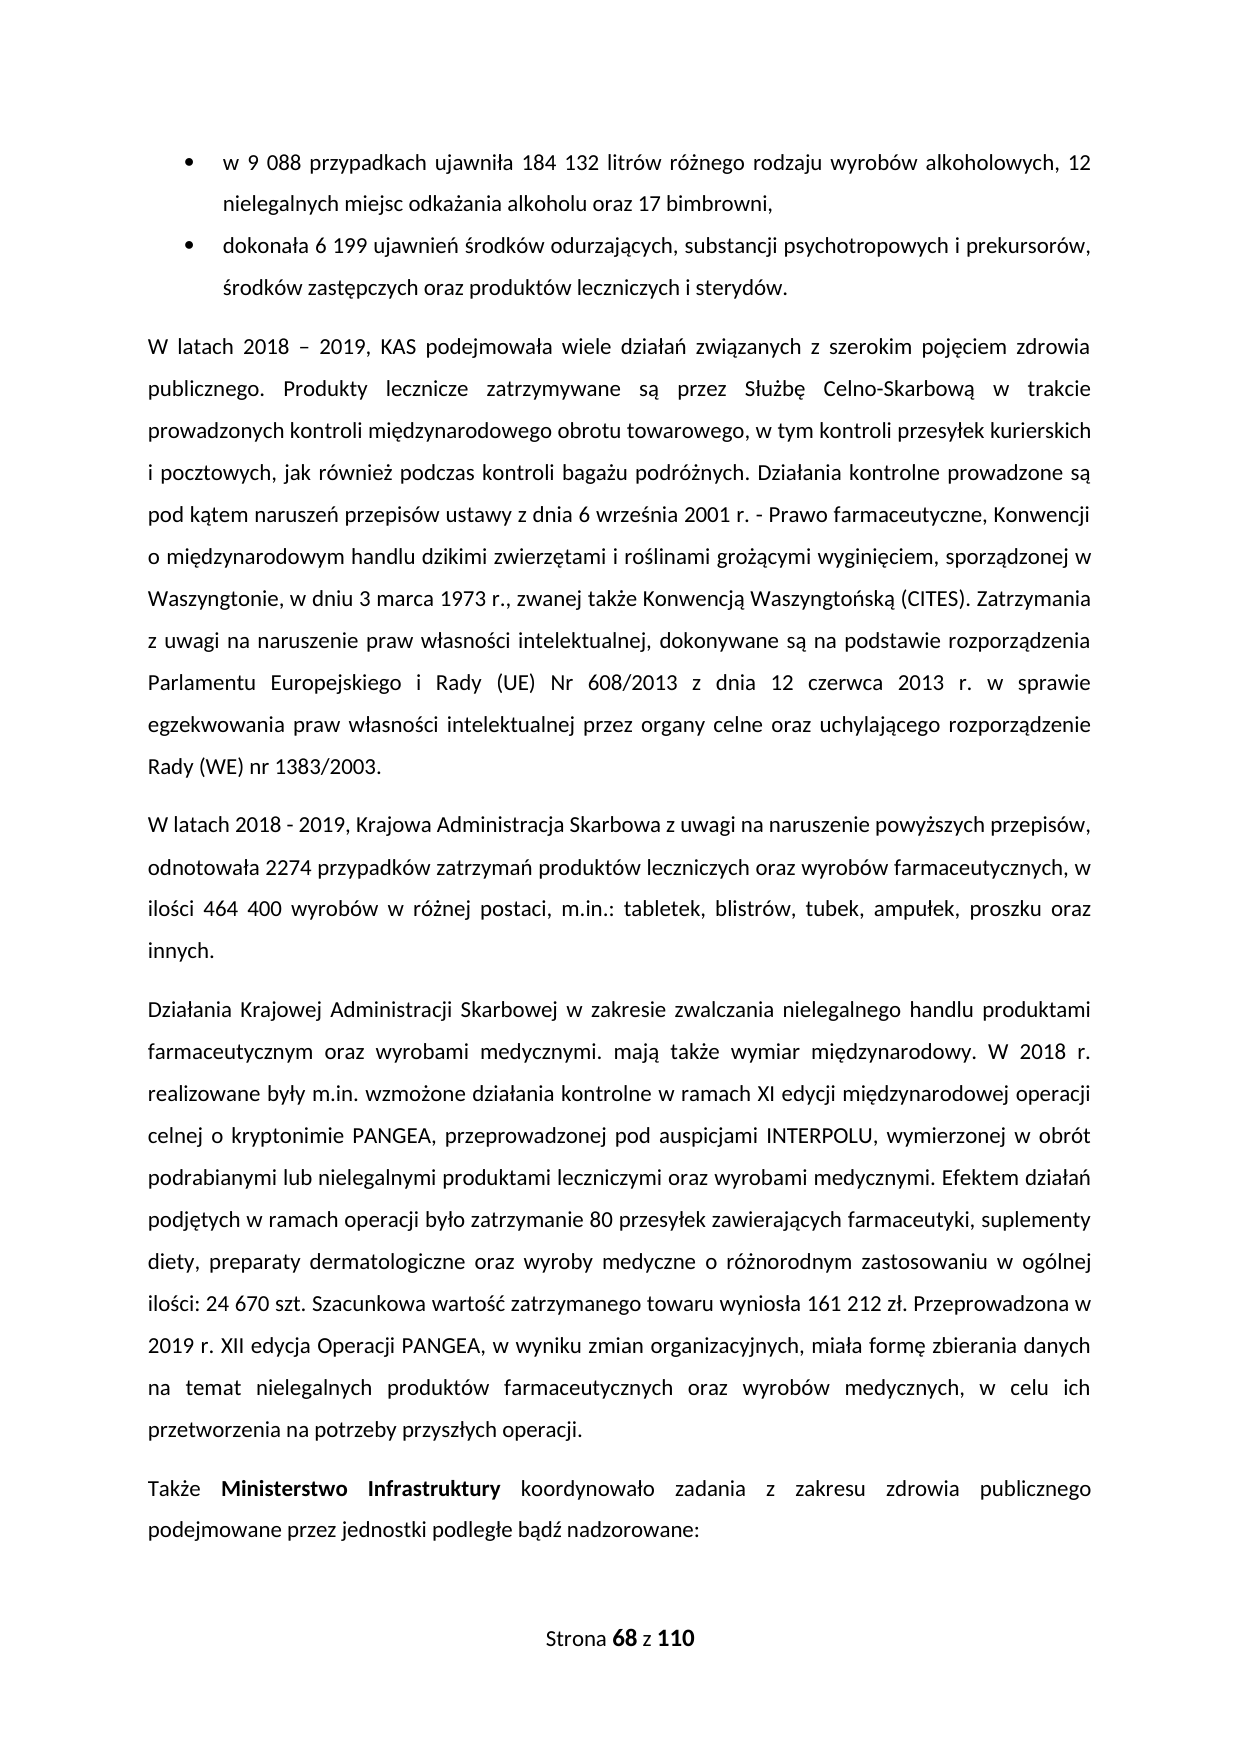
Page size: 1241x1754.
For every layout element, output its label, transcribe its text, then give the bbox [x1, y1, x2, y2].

text Działania Krajowej Administracji Skarbowej w zakresie zwalczania nielegalnego handlu produktami farmaceutycznym oraz wyrobami medycznymi. mają także wymiar międzynarodowy. W 2018 r. realizowane były m.in. wzmożone działania kontrolne w ramach XI edycji międzynarodowej operacji celnej o kryptonimie PANGEA, przeprowadzonej pod auspicjami INTERPOLU, wymierzonej w obrót podrabianymi lub nielegalnymi produktami leczniczymi oraz wyrobami medycznymi. Efektem działań podjętych w ramach operacji było zatrzymanie 80 przesyłek zawierających farmaceutyki, suplementy diety, preparaty dermatologiczne oraz wyroby medyczne o różnorodnym zastosowaniu w ogólnej ilości: 24 670 szt. Szacunkowa wartość zatrzymanego towaru wyniosła 161 212 zł. Przeprowadzona w 2019 r. XII edycja Operacji PANGEA, w wyniku zmian organizacyjnych, miała formę zbierania danych na temat nielegalnych produktów farmaceutycznych oraz wyrobów medycznych, w celu ich przetworzenia na potrzeby przyszłych operacji. [148, 995, 1093, 1443]
text Także Ministerstwo Infrastruktury koordynowało zadania z zakresu zdrowia publicznego podejmowane przez jednostki podległe bądź nadzorowane: [148, 1474, 1093, 1544]
list dokonała 6 199 ujawnień środków odurzających, substancji psychotropowych i prekursorów, środków zastępczych oraz produktów leczniczych i sterydów. [185, 232, 1093, 302]
text W latach 2018 - 2019, Krajowa Administracja Skarbowa z uwagi na naruszenie powyższych przepisów, odnotowała 2274 przypadków zatrzymań produktów leczniczych oraz wyrobów farmaceutycznych, w ilości 464 400 wyrobów w różnej postaci, m.in.: tabletek, blistrów, tubek, ampułek, proszku oraz innych. [148, 811, 1093, 964]
list w 9 088 przypadkach ujawniła 184 132 litrów różnego rodzaju wyrobów alkoholowych, 12 nielegalnych miejsc odkażania alkoholu oraz 17 bimbrowni, [185, 148, 1093, 218]
text W latach 2018 – 2019, KAS podejmowała wiele działań związanych z szerokim pojęciem zdrowia publicznego. Produkty lecznicze zatrzymywane są przez Służbę Celno-Skarbową w trakcie prowadzonych kontroli międzynarodowego obrotu towarowego, w tym kontroli przesyłek kurierskich i pocztowych, jak również podczas kontroli bagażu podróżnych. Działania kontrolne prowadzone są pod kątem naruszeń przepisów ustawy z dnia 6 września 2001 r. - Prawo farmaceutyczne, Konwencji o międzynarodowym handlu dzikimi zwierzętami i roślinami grożącymi wyginięciem, sporządzonej w Waszyngtonie, w dniu 3 marca 1973 r., zwanej także Konwencją Waszyngtońską (CITES). Zatrzymania z uwagi na naruszenie praw własności intelektualnej, dokonywane są na podstawie rozporządzenia Parlamentu Europejskiego i Rady (UE) Nr 608/2013 z dnia 12 czerwca 2013 r. w sprawie egzekwowania praw własności intelektualnej przez organy celne oraz uchylającego rozporządzenie Rady (WE) nr 1383/2003. [148, 332, 1093, 780]
